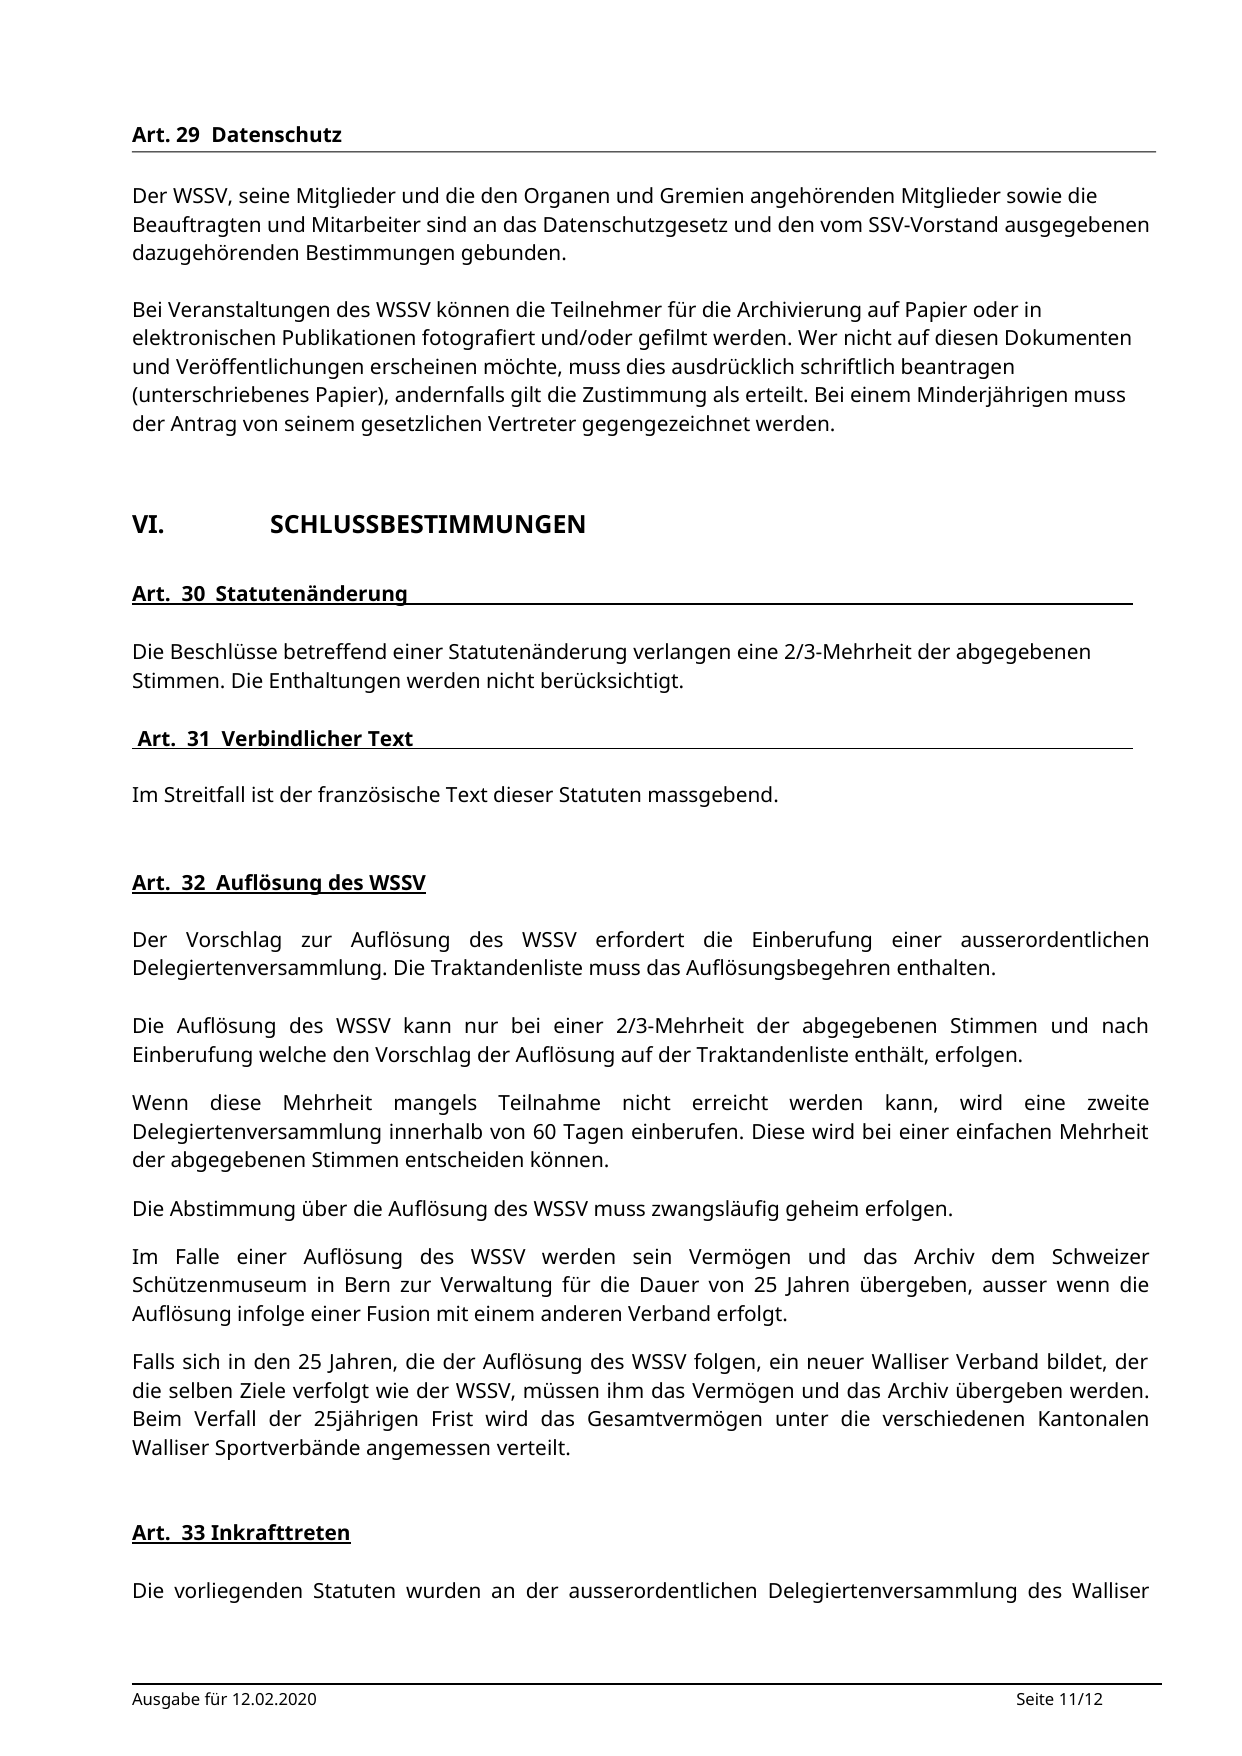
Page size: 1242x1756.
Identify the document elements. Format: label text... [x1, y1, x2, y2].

text Falls sich in den 25 Jahren, die der Auflösung des WSSV folgen, ein neuer Walliser Verband bildet, der die selben Ziele verfolgt wie der WSSV, müssen ihm das Vermögen und das Archiv übergeben werden. Beim Verfall der 25jährigen Frist wird das Gesamtvermögen unter die verschiedenen Kantonalen Walliser Sportverbände angemessen verteilt. [132, 1347, 1151, 1461]
subtitle Art. 32 Auflösung des WSSV [132, 868, 1151, 897]
text Im Streitfall ist der französische Text dieser Statuten massgebend. [132, 781, 1151, 809]
text Bei Veranstaltungen des WSSV können die Teilnehmer für die Archivierung auf Papier oder in elektronischen Publikationen fotografiert und/oder gefilmt werden. Wer nicht auf diesen Dokumenten und Veröffentlichungen erscheinen möchte, muss dies ausdrücklich schriftlich beantragen (unterschriebenes Papier), andernfalls gilt die Zustimmung als erteilt. Bei einem Minderjährigen muss der Antrag von seinem gesetzlichen Vertreter gegengezeichnet werden. [132, 295, 1151, 437]
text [132, 1576, 1151, 1604]
text Die Auflösung des WSSV kann nur bei einer 2/3-Mehrheit der abgegebenen Stimmen und nach Einberufung welche den Vorschlag der Auflösung auf der Traktandenliste enthält, erfolgen. [132, 1011, 1151, 1068]
text Wenn diese Mehrheit mangels Teilnahme nicht erreicht werden kann, wird eine zweite Delegiertenversammlung innerhalb von 60 Tagen einberufen. Diese wird bei einer einfachen Mehrheit der abgegebenen Stimmen entscheiden können. [132, 1088, 1151, 1174]
subtitle Art. 29 Datenschutz [132, 120, 1151, 148]
text Der WSSV, seine Mitglieder und die den Organen und Gremien angehörenden Mitglieder sowie die Beauftragten und Mitarbeiter sind an das Datenschutzgesetz und den vom SSV-Vorstand ausgegebenen dazugehörenden Bestimmungen gebunden. [132, 181, 1151, 267]
text Die Abstimmung über die Auflösung des WSSV muss zwangsläufig geheim erfolgen. [132, 1194, 1151, 1222]
text Im Falle einer Auflösung des WSSV werden sein Vermögen und das Archiv dem Schweizer Schützenmuseum in Bern zur Verwaltung für die Dauer von 25 Jahren übergeben, ausser wenn die Auflösung infolge einer Fusion mit einem anderen Verband erfolgt. [132, 1242, 1151, 1327]
text Die Beschlüsse betreffend einer Statutenänderung verlangen eine 2/3-Mehrheit der abgegebenen Stimmen. Die Enthaltungen werden nicht berücksichtigt. [132, 637, 1151, 694]
text Der Vorschlag zur Auflösung des WSSV erfordert die Einberufung einer ausserordentlichen Delegiertenversammlung. Die Traktandenliste muss das Auflösungsbegehren enthalten. [132, 925, 1151, 982]
subtitle SCHLUSSBESTIMMUNGEN [132, 506, 1151, 540]
subtitle Art. 30 Statutenänderung [132, 579, 1151, 608]
subtitle Art. 33 Inkrafttreten [132, 1518, 1151, 1546]
subtitle Art. 31 Verbindlicher Text [132, 724, 1151, 752]
